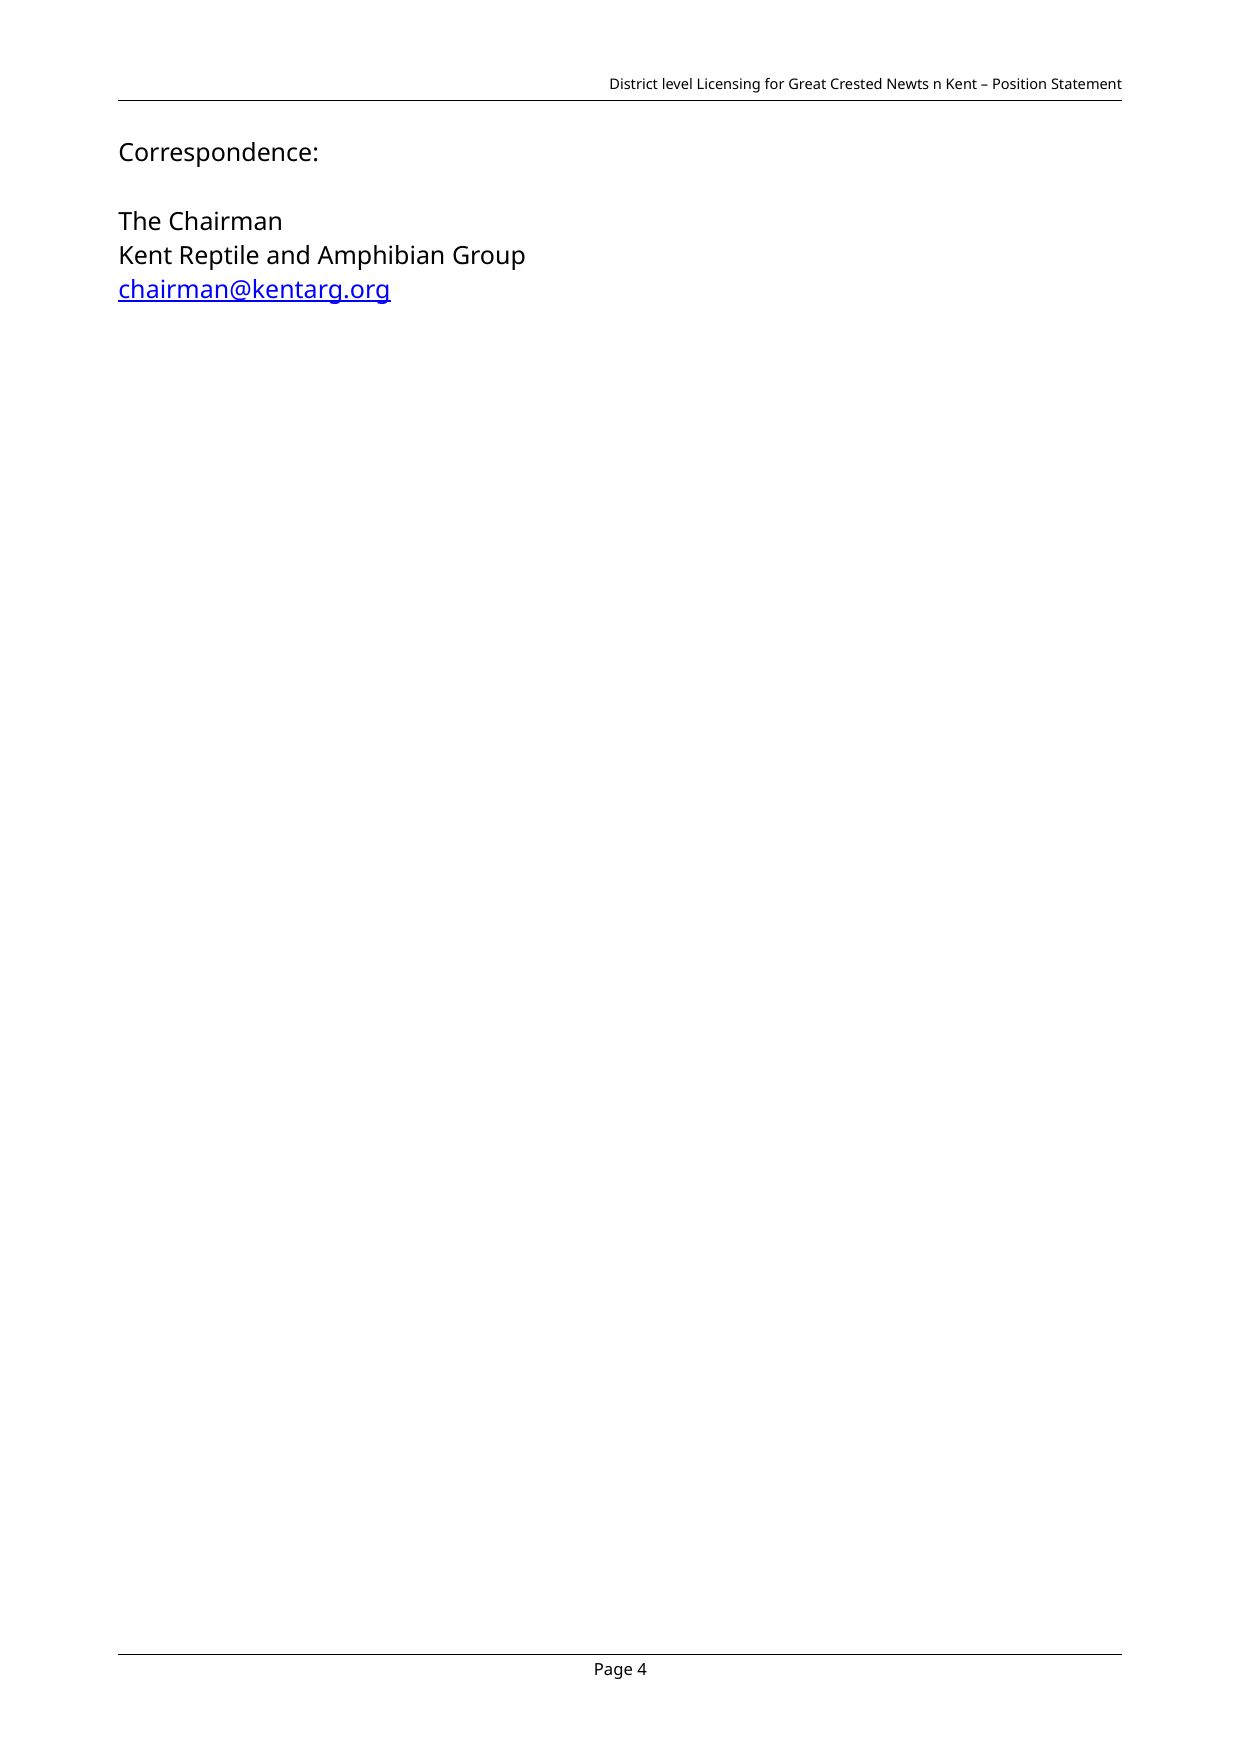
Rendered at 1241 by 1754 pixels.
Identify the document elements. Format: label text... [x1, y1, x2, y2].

text Kent Reptile and Amphibian Group [118, 237, 1122, 271]
text Correspondence: [118, 135, 1122, 169]
text The Chairman [118, 203, 1122, 237]
text chairman@kentarg.org [118, 271, 1122, 305]
